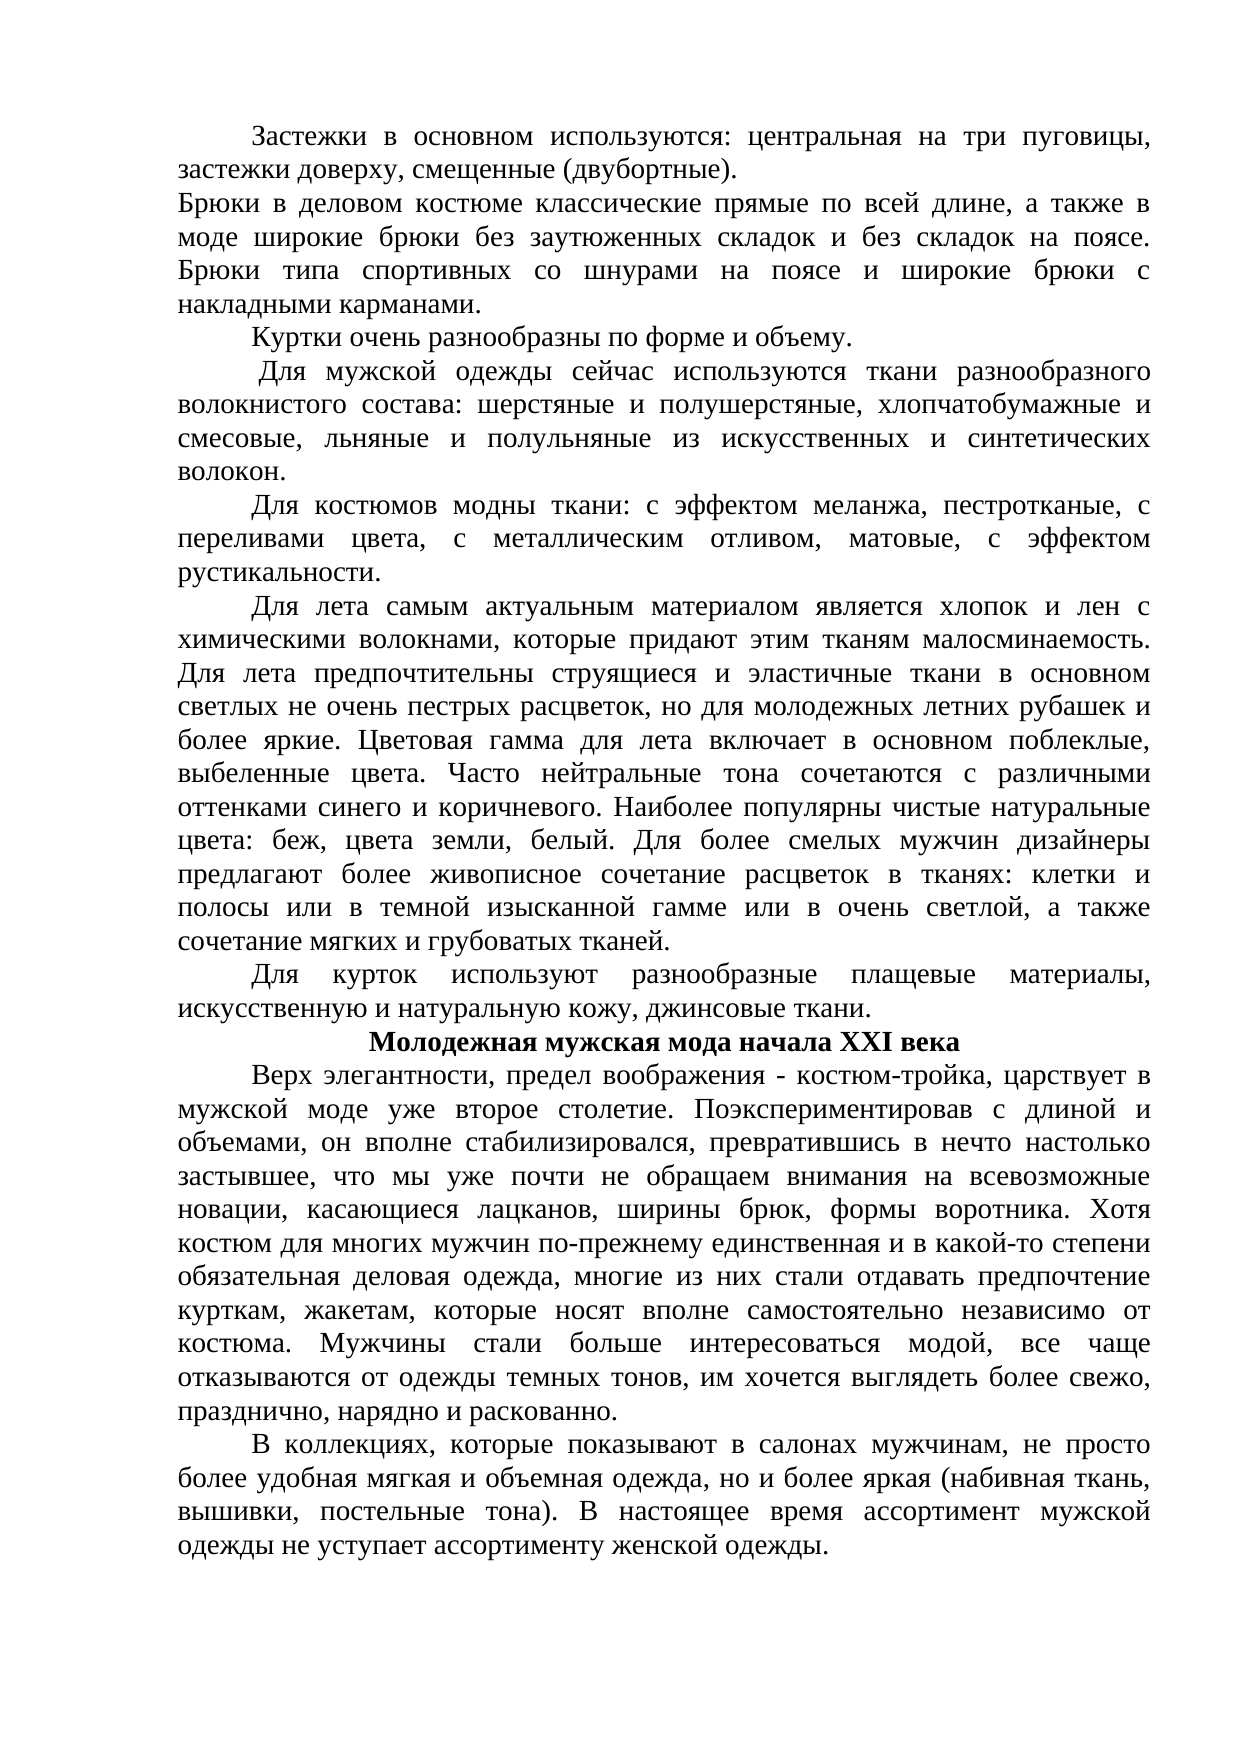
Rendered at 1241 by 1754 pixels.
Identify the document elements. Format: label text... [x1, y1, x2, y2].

text В коллекциях, которые показывают в салонах мужчинам, не просто более удобная мягкая и объемная одежда, но и более яркая (набивная ткань, вышивки, постельные тона). В настоящее время ассортимент мужской одежды не уступает ассортименту женской одежды. [177, 1426, 1152, 1560]
text Для лета самым актуальным материалом является хлопок и лен с химическими волокнами, которые придают этим тканям малосминаемость. Для лета предпочтительны струящиеся и эластичные ткани в основном светлых не очень пестрых расцветок, но для молодежных летних рубашек и более яркие. Цветовая гамма для лета включает в основном поблеклые, выбеленные цвета. Часто нейтральные тона сочетаются с различными оттенками синего и коричневого. Наиболее популярны чистые натуральные цвета: беж, цвета земли, белый. Для более смелых мужчин дизайнеры предлагают более живописное сочетание расцветок в тканях: клетки и полосы или в темной изысканной гамме или в очень светлой, а также сочетание мягких и грубоватых тканей. [177, 588, 1152, 957]
text Куртки очень разнообразны по форме и объему. [177, 319, 1152, 353]
text Для мужской одежды сейчас используются ткани разнообразного волокнистого состава: шерстяные и полушерстяные, хлопчатобумажные и смесовые, льняные и полульняные из искусственных и синтетических волокон. [177, 353, 1152, 487]
text Для курток используют разнообразные плащевые материалы, искусственную и натуральную кожу, джинсовые ткани. [177, 957, 1152, 1024]
text Для костюмов модны ткани: с эффектом меланжа, пестротканые, с переливами цвета, с металлическим отливом, матовые, с эффектом рустикальности. [177, 487, 1152, 588]
text Молодежная мужская мода начала XXI века [177, 1024, 1152, 1057]
text Застежки в основном используются: центральная на три пуговицы, застежки доверху, смещенные (двубортные). [177, 118, 1152, 185]
text Верх элегантности, предел воображения - костюм-тройка, царствует в мужской моде уже второе столетие. Поэкспериментировав с длиной и объемами, он вполне стабилизировался, превратившись в нечто настолько застывшее, что мы уже почти не обращаем внимания на всевозможные новации, касающиеся лацканов, ширины брюк, формы воротника. Хотя костюм для многих мужчин по-прежнему единственная и в какой-то степени обязательная деловая одежда, многие из них стали отдавать предпочтение курткам, жакетам, которые носят вполне самостоятельно независимо от костюма. Мужчины стали больше интересоваться модой, все чаще отказываются от одежды темных тонов, им хочется выглядеть более свежо, празднично, нарядно и раскованно. [177, 1057, 1152, 1426]
text Брюки в деловом костюме классические прямые по всей длине, а также в моде широкие брюки без заутюженных складок и без складок на поясе. Брюки типа спортивных со шнурами на поясе и широкие брюки с накладными карманами. [177, 185, 1152, 319]
